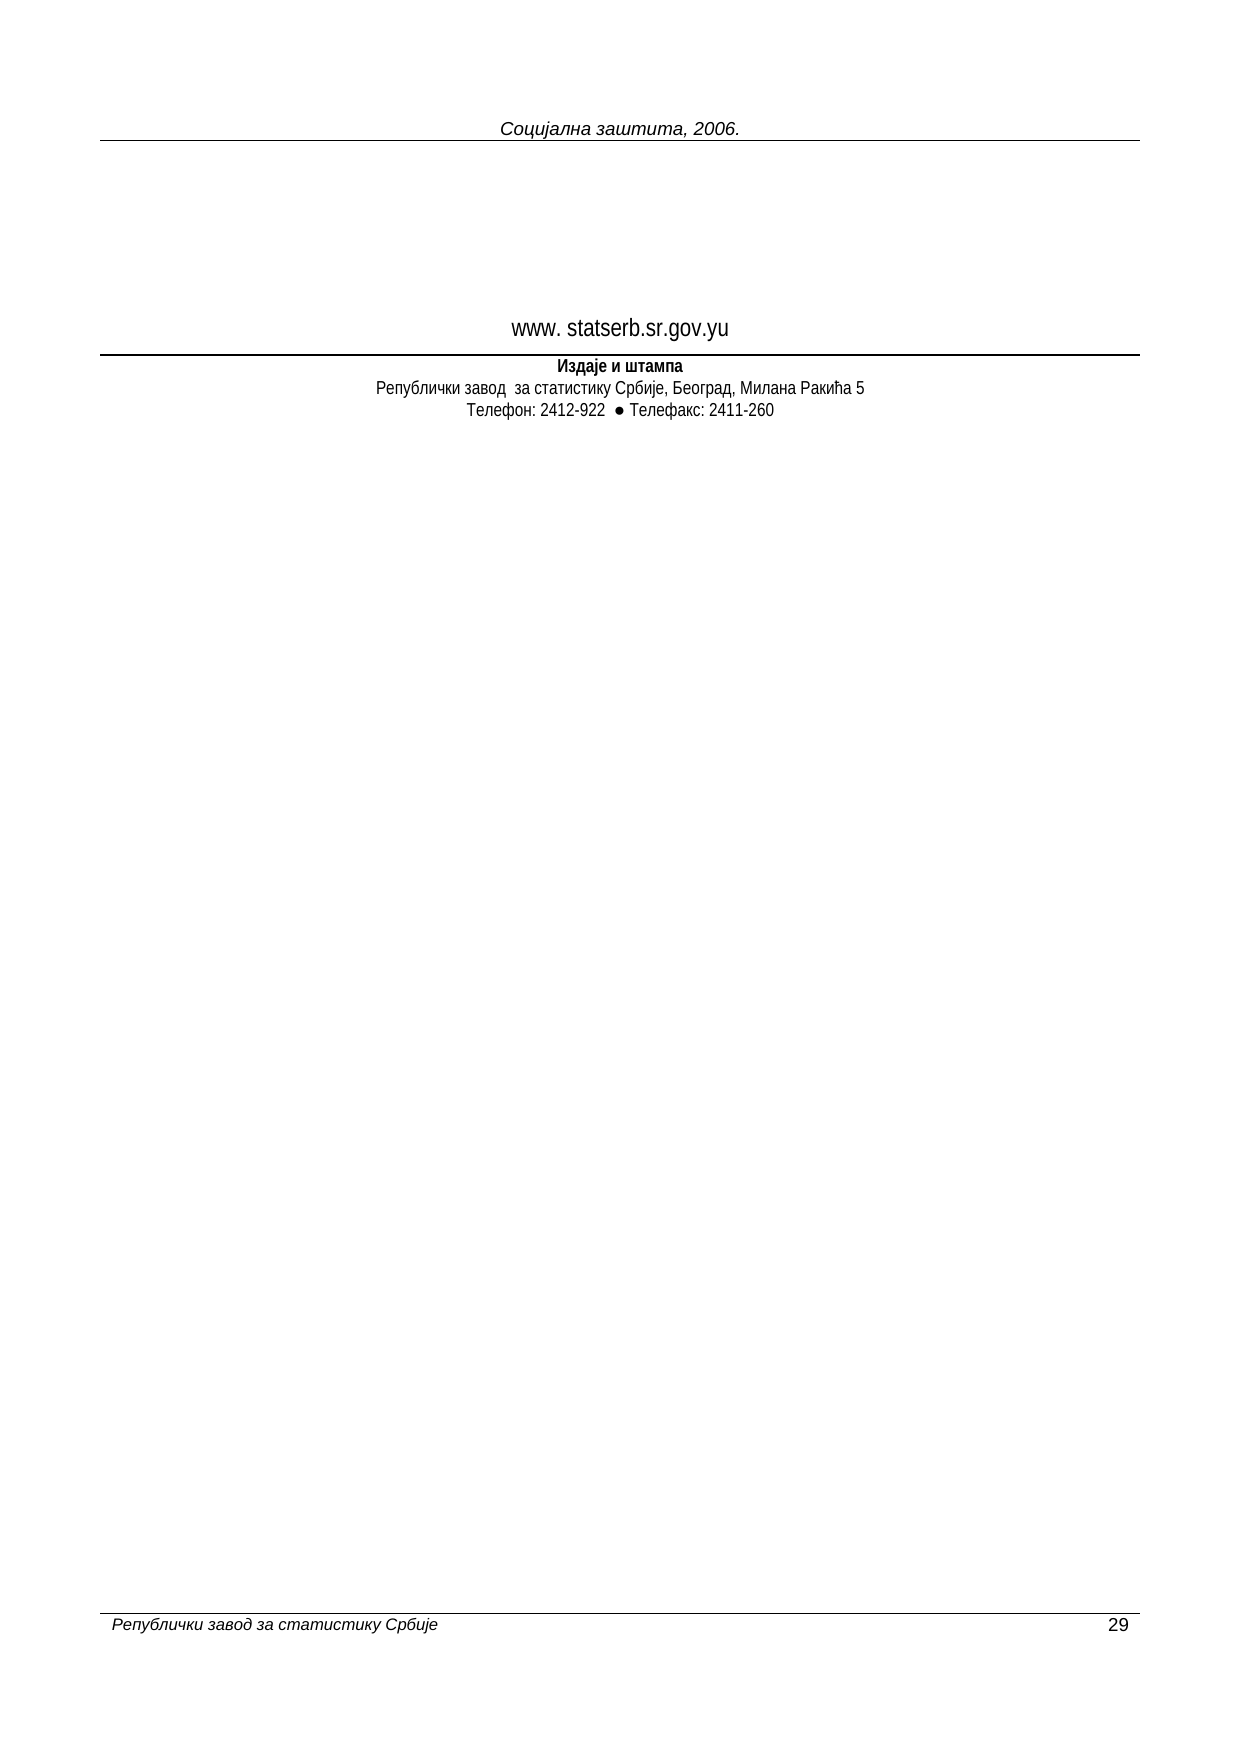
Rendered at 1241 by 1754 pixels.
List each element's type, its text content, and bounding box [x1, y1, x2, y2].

text Републички завод за статистику Србије, Београд, Милана Ракића 5 [100, 377, 1140, 398]
text Издаје и штампа [100, 356, 1140, 377]
text www. statserb.sr.gov.yu [100, 313, 1140, 341]
text Телефон: 2412-922 ● Телефакс: 2411-260 [100, 398, 1140, 420]
